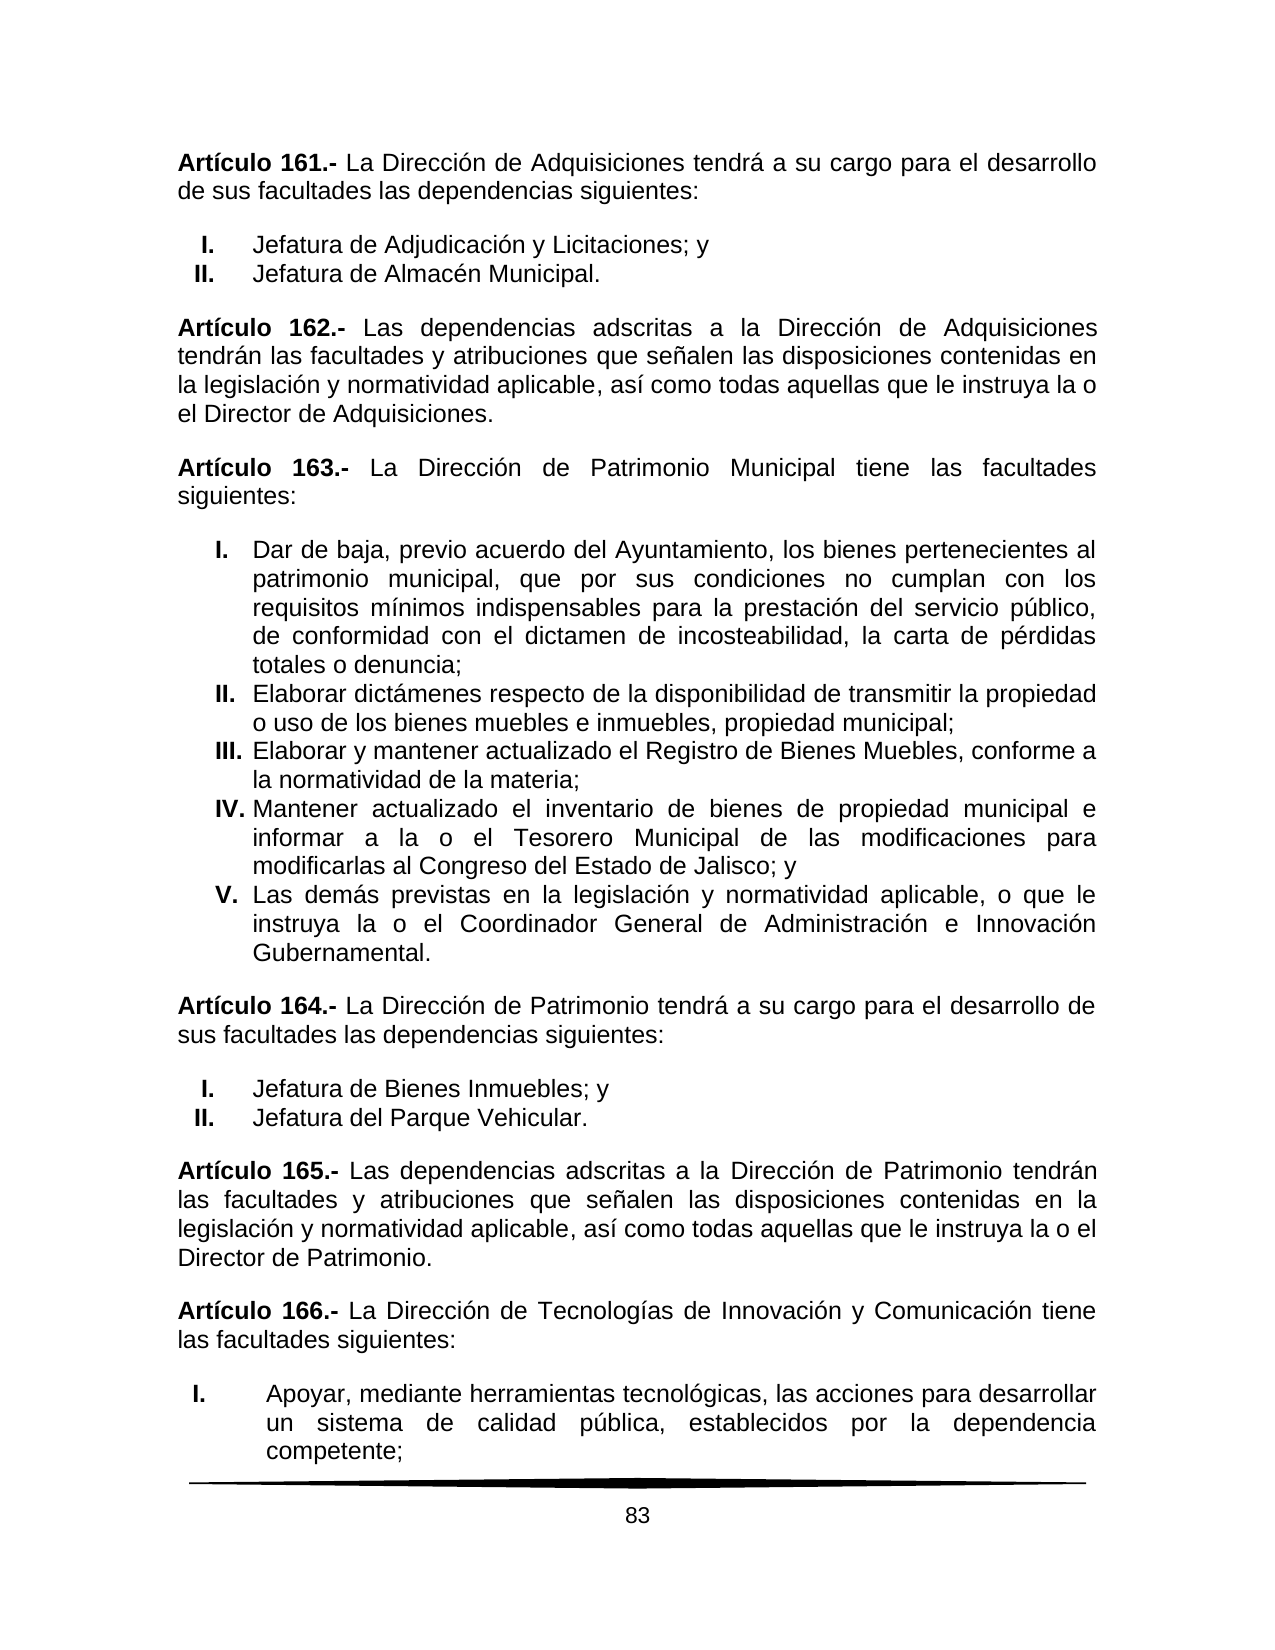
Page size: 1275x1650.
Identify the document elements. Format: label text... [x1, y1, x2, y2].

list Jefatura de Almacén Municipal. [215, 259, 1098, 288]
list Elaborar dictámenes respecto de la disponibilidad de transmitir la propiedad o uso de los bienes muebles e inmuebles, propiedad municipal; [215, 679, 1098, 736]
list Jefatura de Bienes Inmuebles; y [215, 1074, 1098, 1103]
list Dar de baja, previo acuerdo del Ayuntamiento, los bienes pertenecientes al patrimonio municipal, que por sus condiciones no cumplan con los requisitos mínimos indispensables para la prestación del servicio público, de conformidad con el dictamen de incosteabilidad, la carta de pérdidas totales o denuncia; [215, 535, 1098, 679]
list Las demás previstas en la legislación y normatividad aplicable, o que le instruya la o el Coordinador General de Administración e Innovación Gubernamental. [215, 880, 1098, 966]
text Artículo 166.- La Dirección de Tecnologías de Innovación y Comunicación tiene las facultades siguientes: [177, 1296, 1098, 1354]
text Artículo 163.- La Dirección de Patrimonio Municipal tiene las facultades siguientes: [177, 453, 1098, 510]
list Apoyar, mediante herramientas tecnológicas, las acciones para desarrollar un sistema de calidad pública, establecidos por la dependencia competente; [192, 1379, 1098, 1465]
text Artículo 161.- La Dirección de Adquisiciones tendrá a su cargo para el desarrollo de sus facultades las dependencias siguientes: [177, 148, 1098, 205]
list Jefatura del Parque Vehicular. [215, 1103, 1098, 1131]
list Jefatura de Adjudicación y Licitaciones; y [215, 230, 1098, 259]
text Artículo 165.- Las dependencias adscritas a la Dirección de Patrimonio tendrán las facultades y atribuciones que señalen las disposiciones contenidas en la legislación y normatividad aplicable, así como todas aquellas que le instruya la o el Director de Patrimonio. [177, 1156, 1098, 1271]
list Mantener actualizado el inventario de bienes de propiedad municipal e informar a la o el Tesorero Municipal de las modificaciones para modificarlas al Congreso del Estado de Jalisco; y [215, 794, 1098, 880]
text Artículo 164.- La Dirección de Patrimonio tendrá a su cargo para el desarrollo de sus facultades las dependencias siguientes: [177, 991, 1098, 1049]
text Artículo 162.- Las dependencias adscritas a la Dirección de Adquisiciones tendrán las facultades y atribuciones que señalen las disposiciones contenidas en la legislación y normatividad aplicable, así como todas aquellas que le instruya la o el Director de Adquisiciones. [177, 313, 1098, 428]
list Elaborar y mantener actualizado el Registro de Bienes Muebles, conforme a la normatividad de la materia; [215, 736, 1098, 794]
